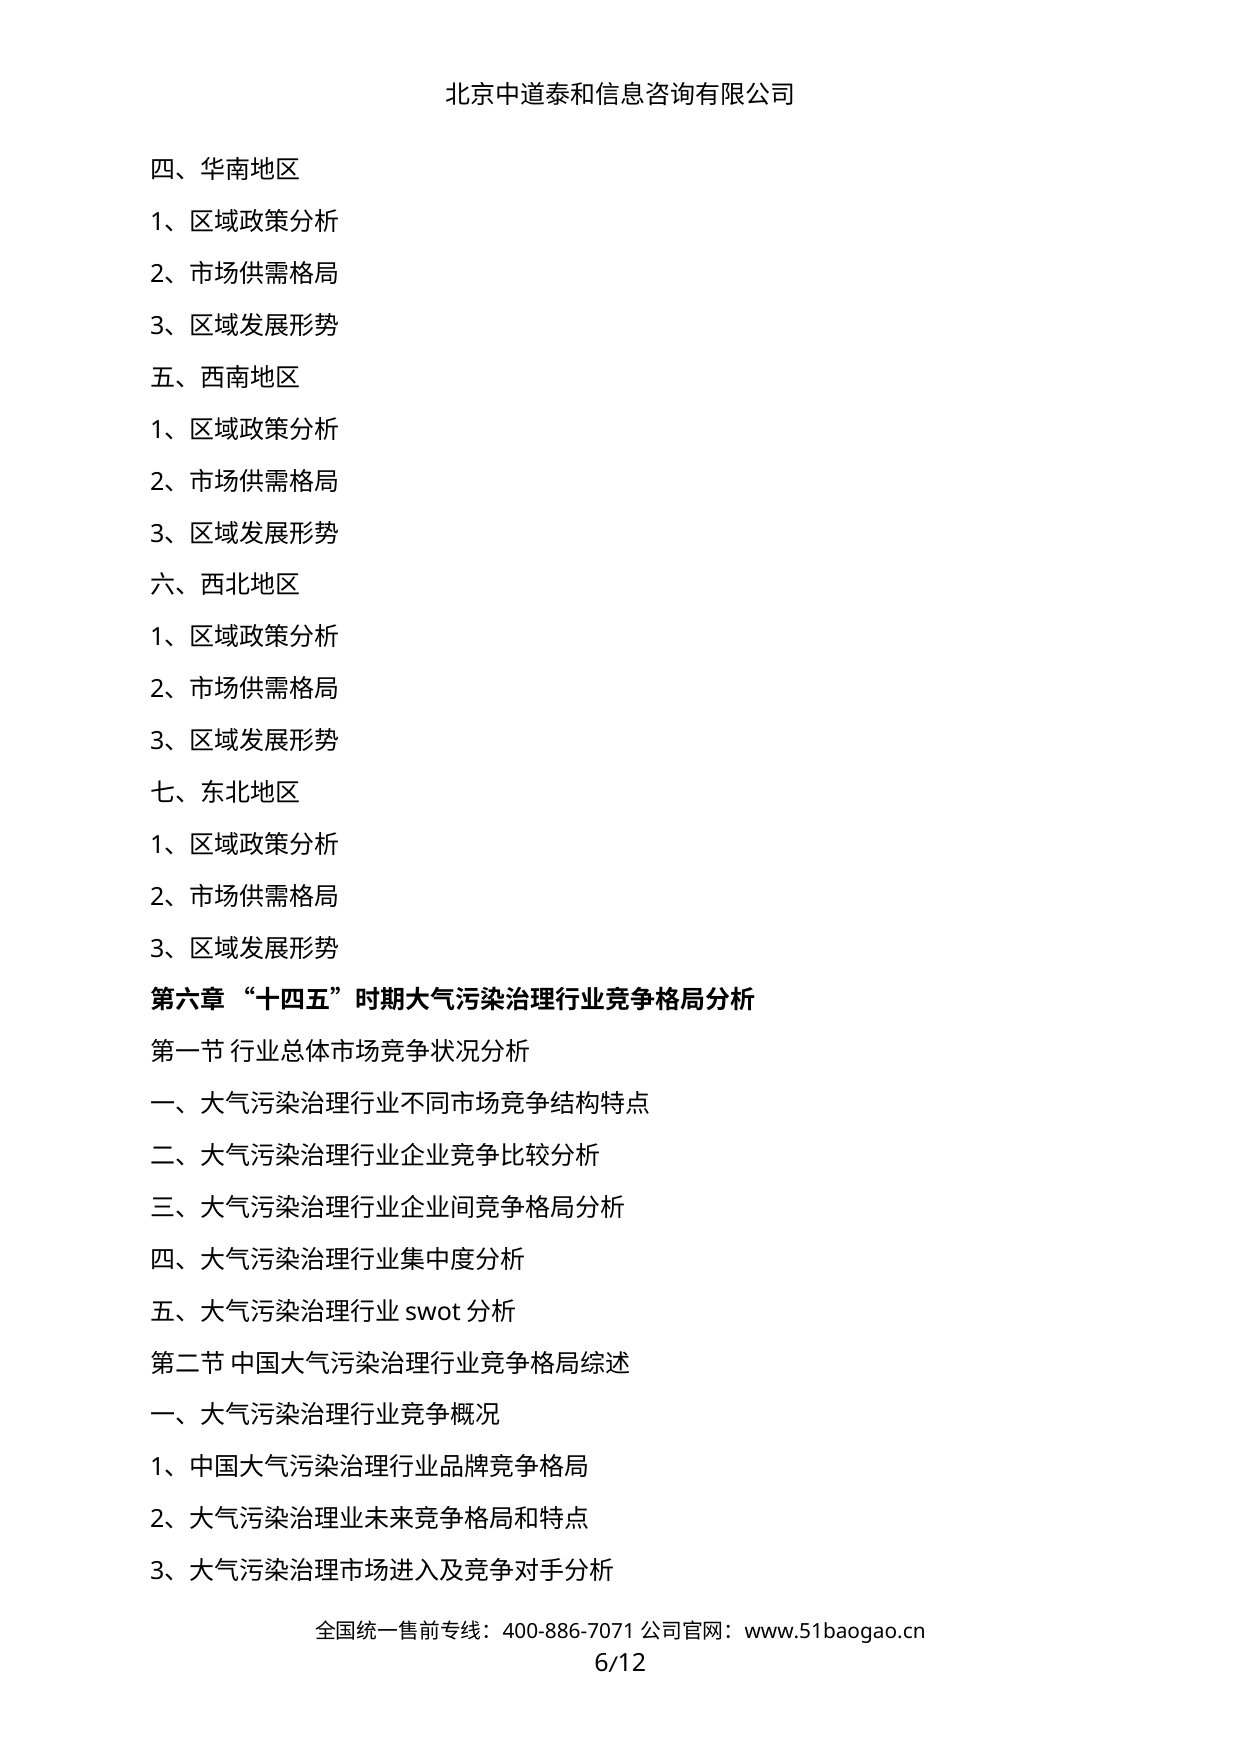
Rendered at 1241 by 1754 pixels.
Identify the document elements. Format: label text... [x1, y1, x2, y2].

text 第一节 行业总体市场竞争状况分析 [150, 1032, 1090, 1068]
text 2、市场供需格局 [150, 254, 1090, 290]
text 四、华南地区 [150, 150, 1090, 186]
text 四、大气污染治理行业集中度分析 [150, 1239, 1090, 1276]
text 1、中国大气污染治理行业品牌竞争格局 [150, 1447, 1090, 1483]
text 第二节 中国大气污染治理行业竞争格局综述 [150, 1343, 1090, 1379]
text 七、东北地区 [150, 772, 1090, 809]
text 六、西北地区 [150, 565, 1090, 601]
text 五、大气污染治理行业swot分析 [150, 1291, 1090, 1327]
text 1、区域政策分析 [150, 617, 1090, 653]
text 一、大气污染治理行业竞争概况 [150, 1395, 1090, 1431]
text 3、大气污染治理市场进入及竞争对手分析 [150, 1551, 1090, 1587]
text 二、大气污染治理行业企业竞争比较分析 [150, 1136, 1090, 1172]
text 一、大气污染治理行业不同市场竞争结构特点 [150, 1084, 1090, 1120]
text 1、区域政策分析 [150, 409, 1090, 446]
text 1、区域政策分析 [150, 202, 1090, 238]
text 2、大气污染治理业未来竞争格局和特点 [150, 1499, 1090, 1535]
text 3、区域发展形势 [150, 306, 1090, 342]
text 3、区域发展形势 [150, 928, 1090, 964]
text 第六章 “十四五”时期大气污染治理行业竞争格局分析 [150, 980, 1090, 1016]
text 3、区域发展形势 [150, 721, 1090, 757]
text 2、市场供需格局 [150, 876, 1090, 912]
text 2、市场供需格局 [150, 461, 1090, 497]
text 2、市场供需格局 [150, 669, 1090, 705]
text 1、区域政策分析 [150, 824, 1090, 861]
text 五、西南地区 [150, 357, 1090, 394]
text 3、区域发展形势 [150, 513, 1090, 549]
text 三、大气污染治理行业企业间竞争格局分析 [150, 1187, 1090, 1224]
